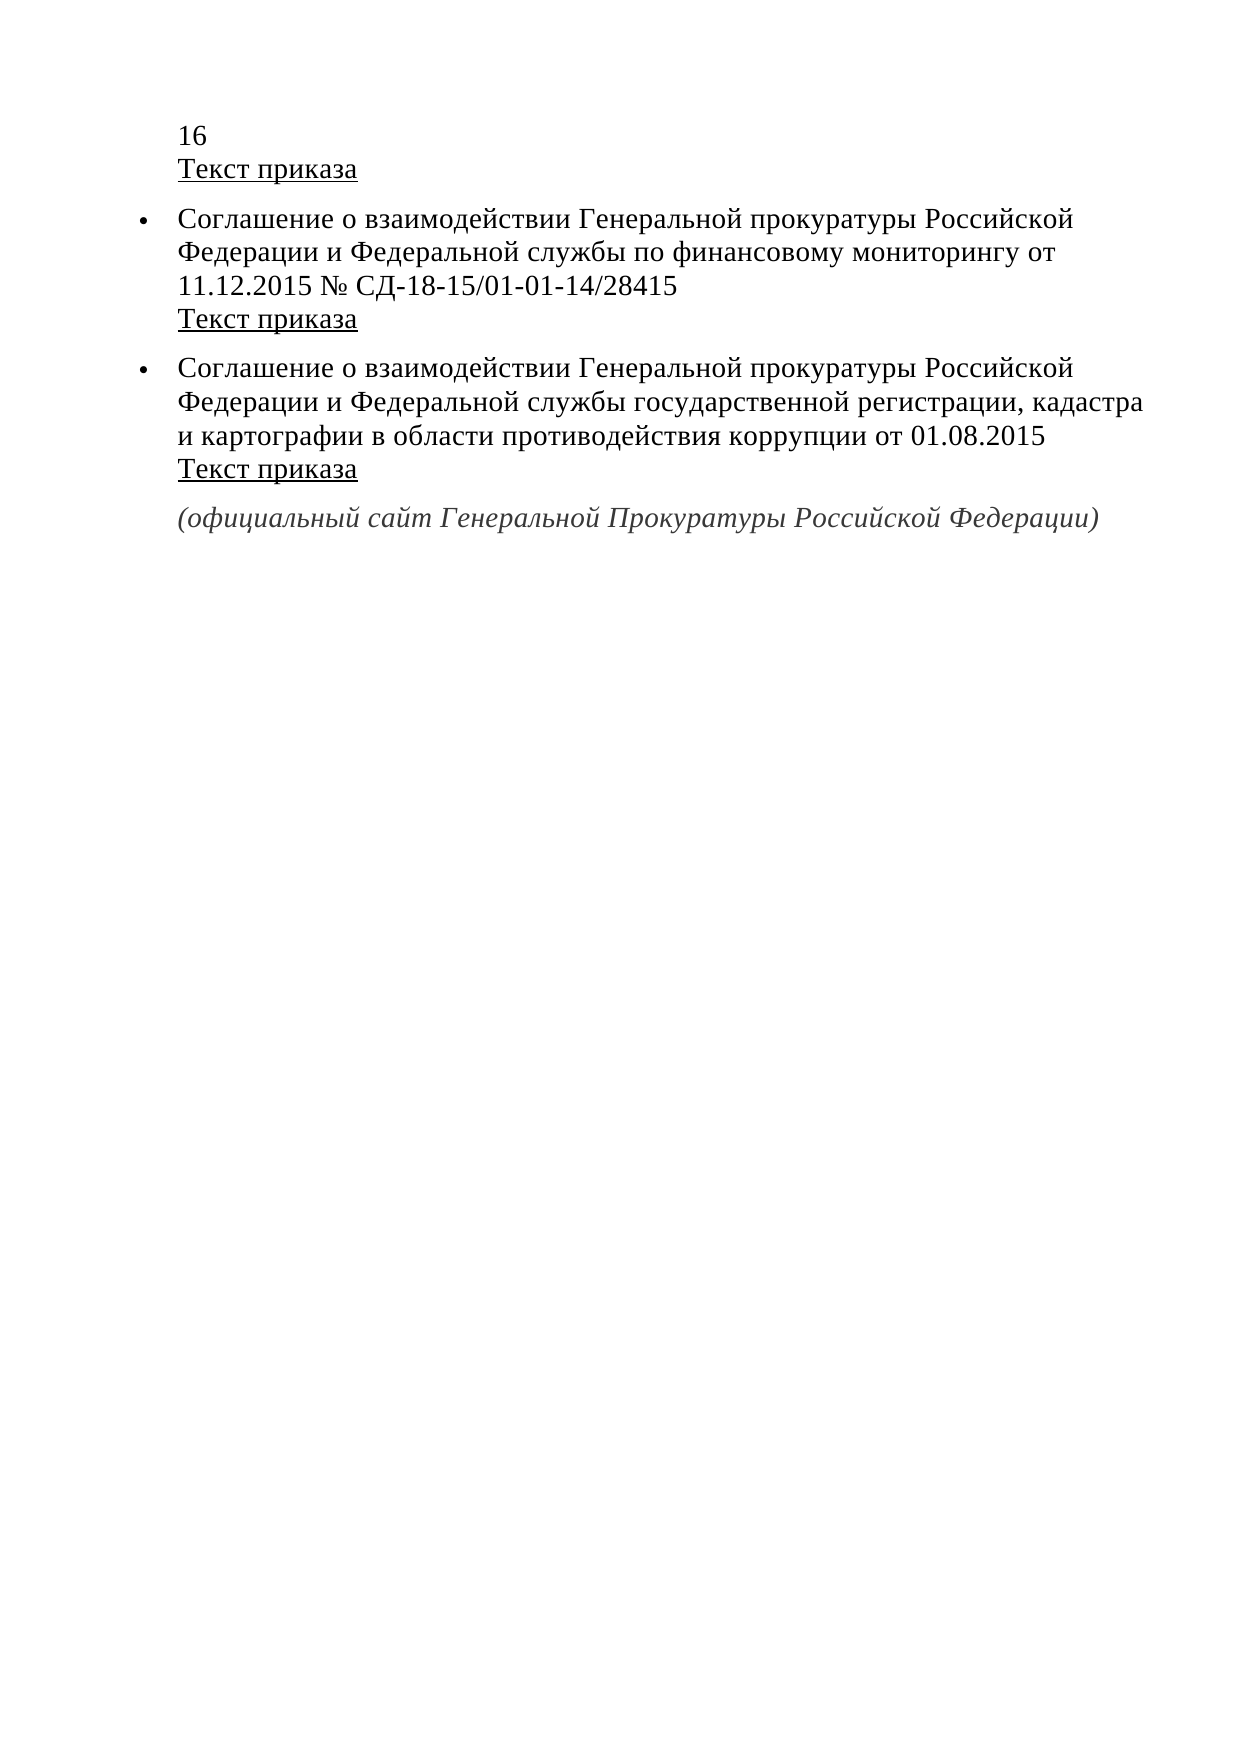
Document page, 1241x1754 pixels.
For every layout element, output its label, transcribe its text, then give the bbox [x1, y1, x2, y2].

list Соглашение о взаимодействии Генеральной прокуратуры Российской Федерации и Федеральной службы по финансовому мониторингу от 11.12.2015 № СД-18-15/01-01-14/28415 Текст приказа [140, 201, 1152, 335]
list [140, 118, 1152, 185]
list Соглашение о взаимодействии Генеральной прокуратуры Российской Федерации и Федеральной службы государственной регистрации, кадастра и картографии в области противодействия коррупции от 01.08.2015 Текст приказа [140, 351, 1152, 485]
text (официальный сайт Генеральной Прокуратуры Российской Федерации) [177, 500, 1152, 534]
